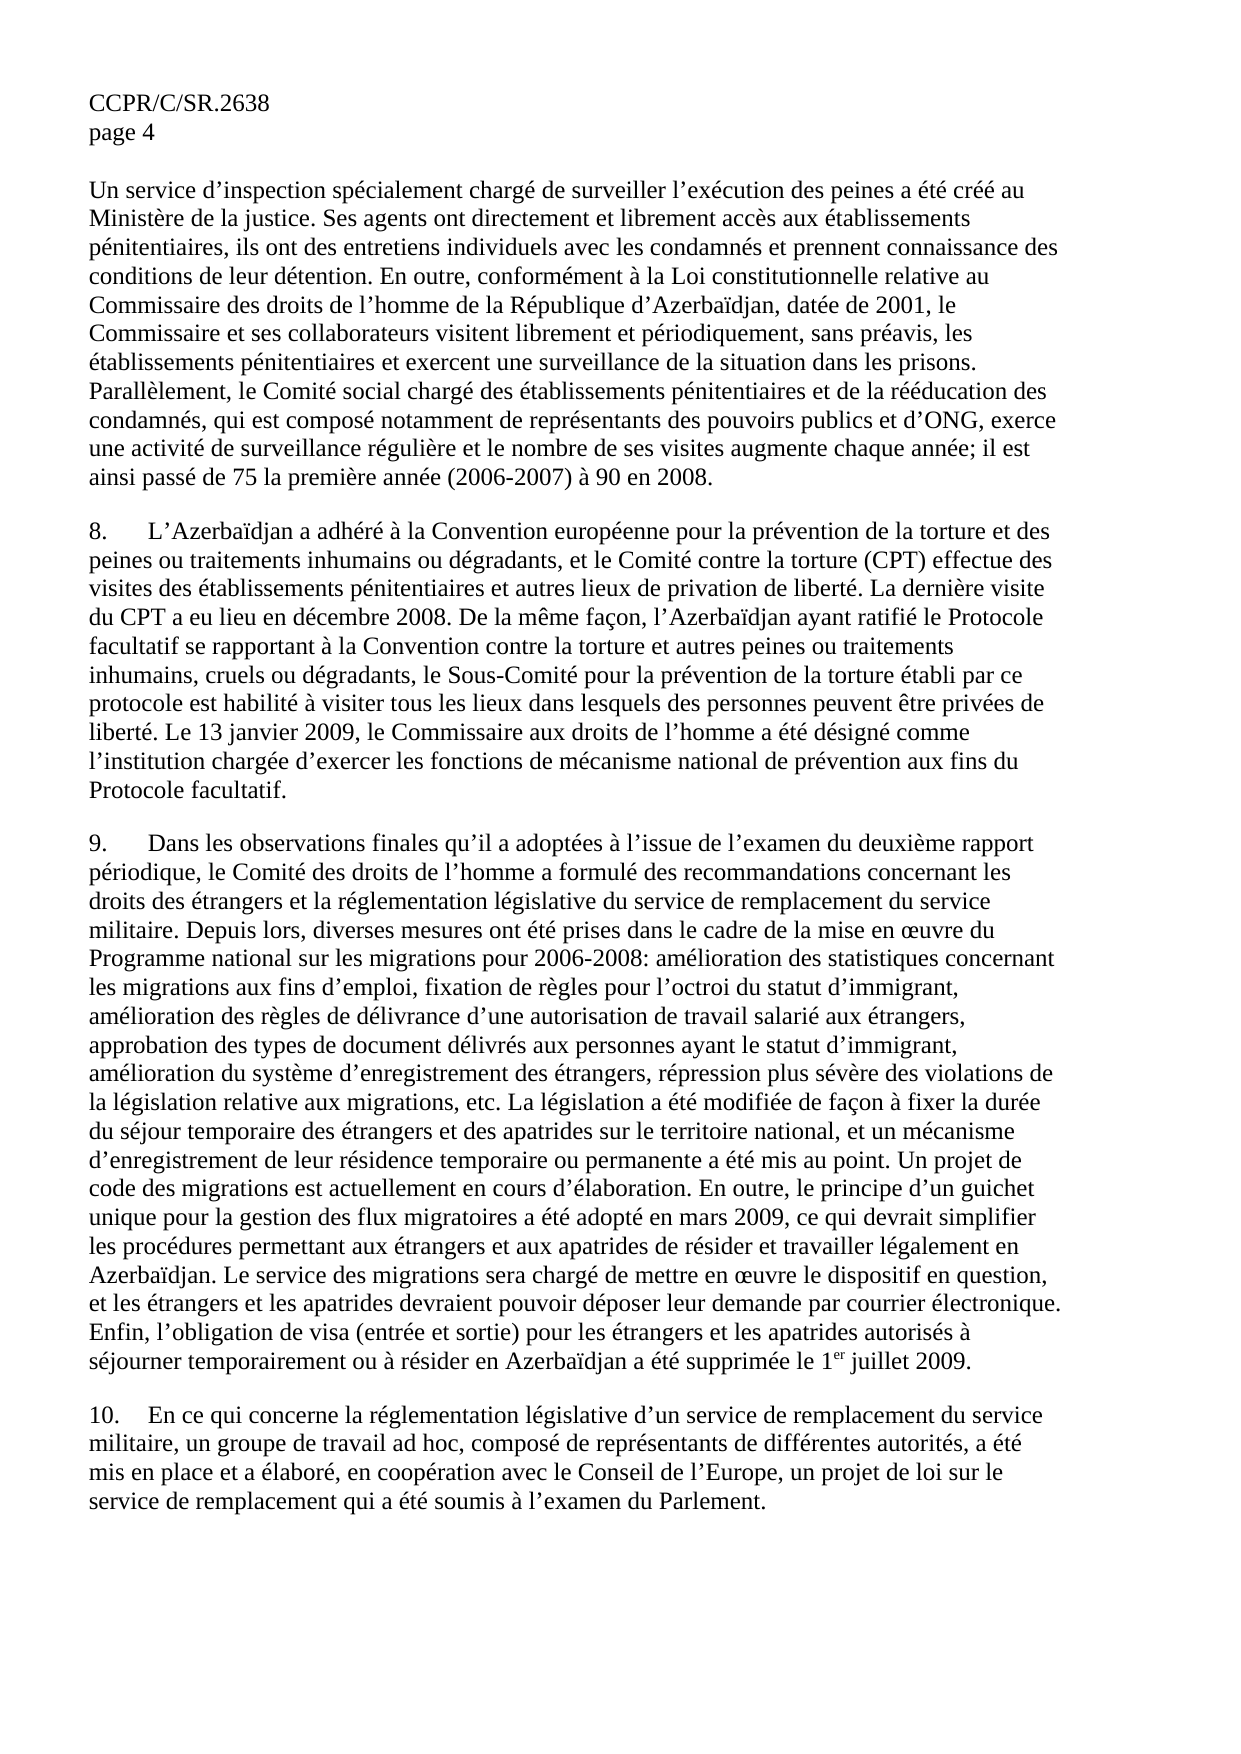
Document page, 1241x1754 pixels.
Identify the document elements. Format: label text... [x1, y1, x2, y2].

text 8. L’Azerbaïdjan a adhéré à la Convention européenne pour la prévention de la torture et des peines ou traitements inhumains ou dégradants, et le Comité contre la torture (CPT) effectue des visites des établissements pénitentiaires et autres lieux de privation de liberté. La dernière visite du CPT a eu lieu en décembre 2008. De la même façon, l’Azerbaïdjan ayant ratifié le Protocole facultatif se rapportant à la Convention contre la torture et autres peines ou traitements inhumains, cruels ou dégradants, le Sous-Comité pour la prévention de la torture établi par ce protocole est habilité à visiter tous les lieux dans lesquels des personnes peuvent être privées de liberté. Le 13 janvier 2009, le Commissaire aux droits de l’homme a été désigné comme l’institution chargée d’exercer les fonctions de mécanisme national de prévention aux fins du Protocole facultatif. [88, 516, 1063, 803]
text 10. En ce qui concerne la réglementation législative d’un service de remplacement du service militaire, un groupe de travail ad hoc, composé de représentants de différentes autorités, a été mis en place et a élaboré, en coopération avec le Conseil de l’Europe, un projet de loi sur le service de remplacement qui a été soumis à l’examen du Parlement. [88, 1400, 1063, 1515]
text 9. Dans les observations finales qu’il a adoptées à l’issue de l’examen du deuxième rapport périodique, le Comité des droits de l’homme a formulé des recommandations concernant les droits des étrangers et la réglementation législative du service de remplacement du service militaire. Depuis lors, diverses mesures ont été prises dans le cadre de la mise en œuvre du Programme national sur les migrations pour 2006-2008: amélioration des statistiques concernant les migrations aux fins d’emploi, fixation de règles pour l’octroi du statut d’immigrant, amélioration des règles de délivrance d’une autorisation de travail salarié aux étrangers, approbation des types de document délivrés aux personnes ayant le statut d’immigrant, amélioration du système d’enregistrement des étrangers, répression plus sévère des violations de la législation relative aux migrations, etc. La législation a été modifiée de façon à fixer la durée du séjour temporaire des étrangers et des apatrides sur le territoire national, et un mécanisme d’enregistrement de leur résidence temporaire ou permanente a été mis au point. Un projet de code des migrations est actuellement en cours d’élaboration. En outre, le principe d’un guichet unique pour la gestion des flux migratoires a été adopté en mars 2009, ce qui devrait simplifier les procédures permettant aux étrangers et aux apatrides de résider et travailler légalement en Azerbaïdjan. Le service des migrations sera chargé de mettre en œuvre le dispositif en question, et les étrangers et les apatrides devraient pouvoir déposer leur demande par courrier électronique. Enfin, l’obligation de visa (entrée et sortie) pour les étrangers et les apatrides autorisés à séjourner temporairement ou à résider en Azerbaïdjan a été supprimée le 1er juillet 2009. [88, 828, 1063, 1375]
